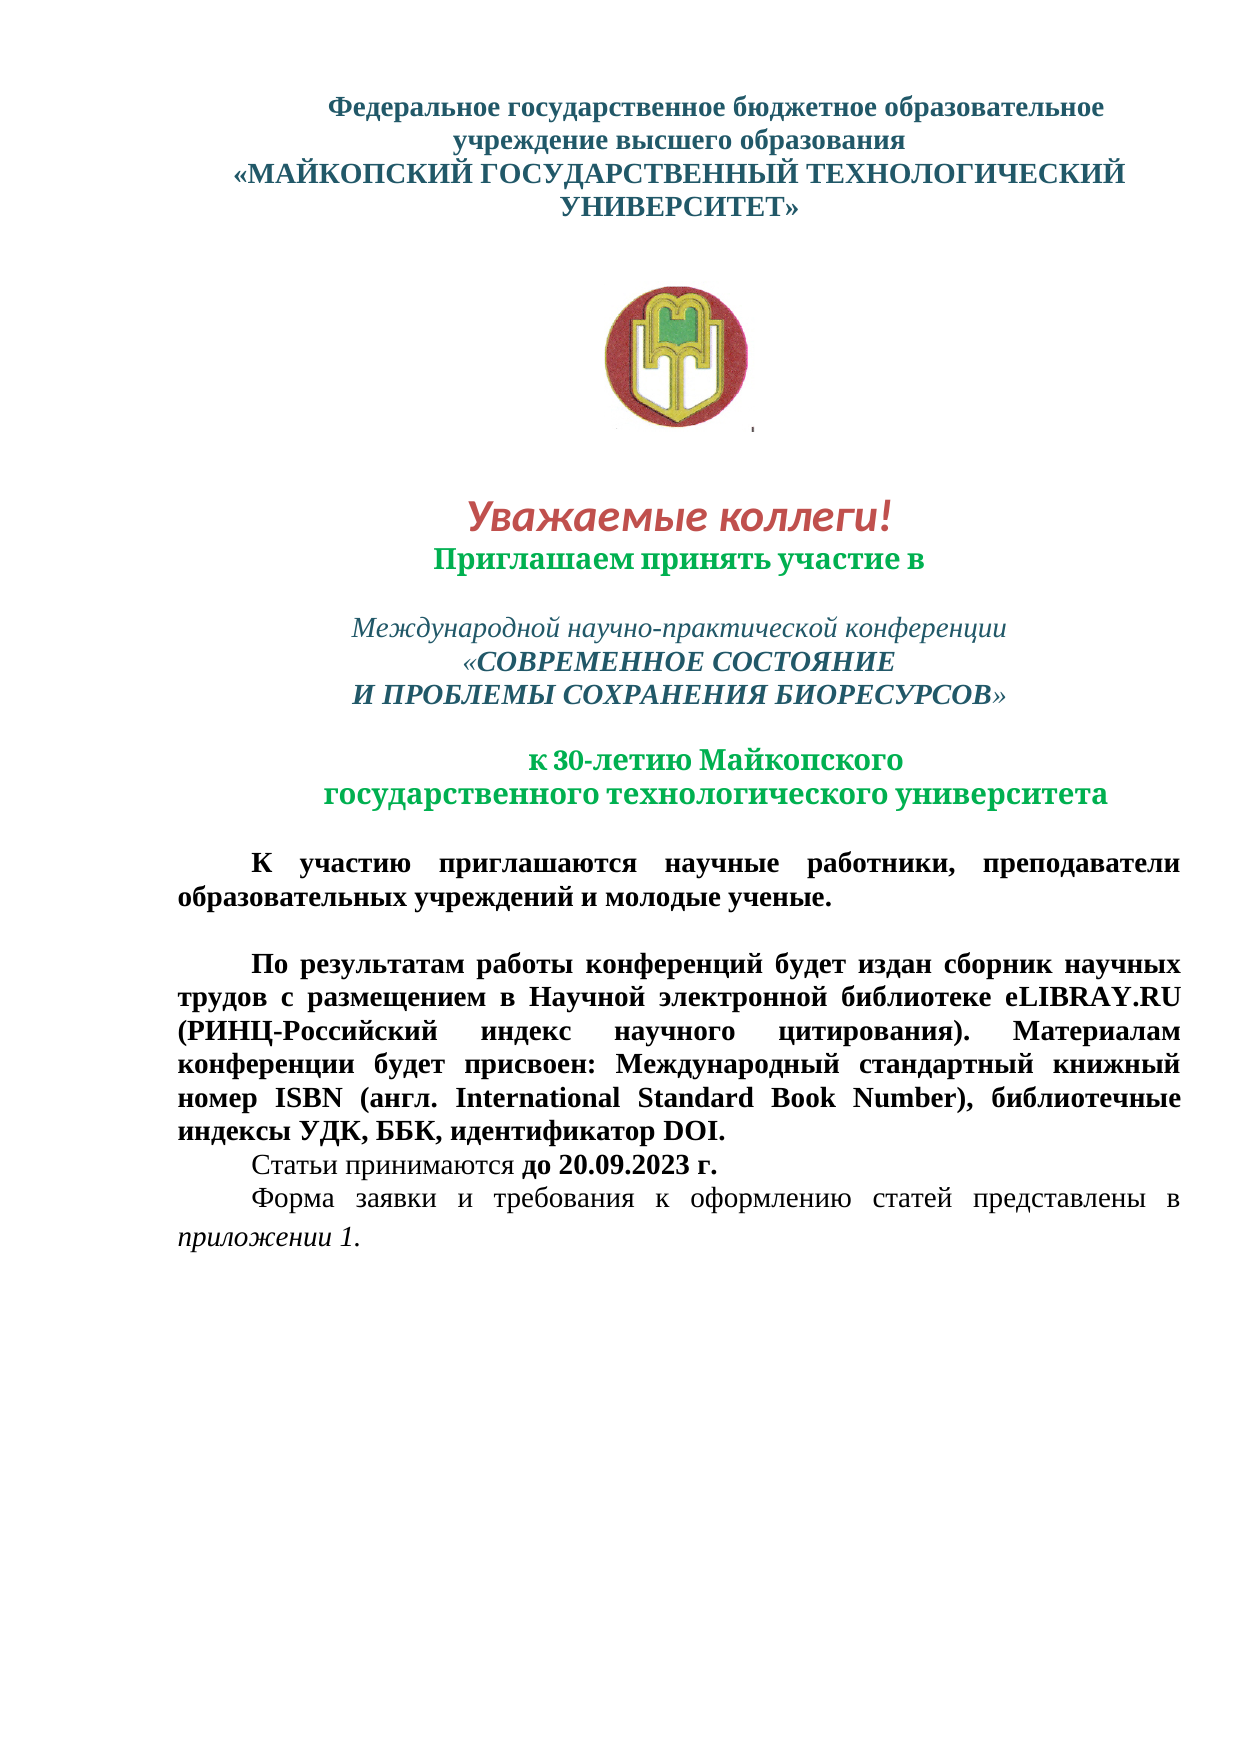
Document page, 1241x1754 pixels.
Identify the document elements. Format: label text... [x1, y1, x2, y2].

text Уважаемые коллеги! [177, 487, 1181, 543]
text По результатам работы конференций будет издан сборник научных трудов с размещением в Научной электронной библиотеке еLIBRAY.RU (РИНЦ-Российский индекс научного цитирования). Материалам конференции будет присвоен: Международный стандартный книжный номер ISBN (англ. International Standard Book Number), библиотечные индексы УДК, ББК, идентификатор DOI. [177, 946, 1181, 1147]
text Международной научно-практической конференции [177, 610, 1181, 644]
text Статьи принимаются до 20.09.2023 г. [177, 1147, 1181, 1181]
text Федеральное государственное бюджетное образовательное учреждение высшего образования [177, 89, 1181, 156]
text к 30-летию Майкопского [177, 744, 1181, 778]
text Форма заявки и требования к оформлению статей представлены в приложении 1. [177, 1181, 1181, 1253]
text К участию приглашаются научные работники, преподаватели образовательных учреждений и молодые ученые. [177, 845, 1181, 912]
text государственного технологического университета [177, 778, 1181, 812]
text «Майкопский государственный технологический Университет» [177, 156, 1181, 223]
text И ПРОБЛЕМЫ СОХРАНЕНИЯ БИОРЕСУРСОВ» [177, 677, 1181, 711]
picture [604, 281, 755, 432]
text Приглашаем принять участие в [177, 543, 1181, 577]
text «СОВРЕМЕННОЕ СОСТОЯНИЕ [177, 644, 1181, 677]
